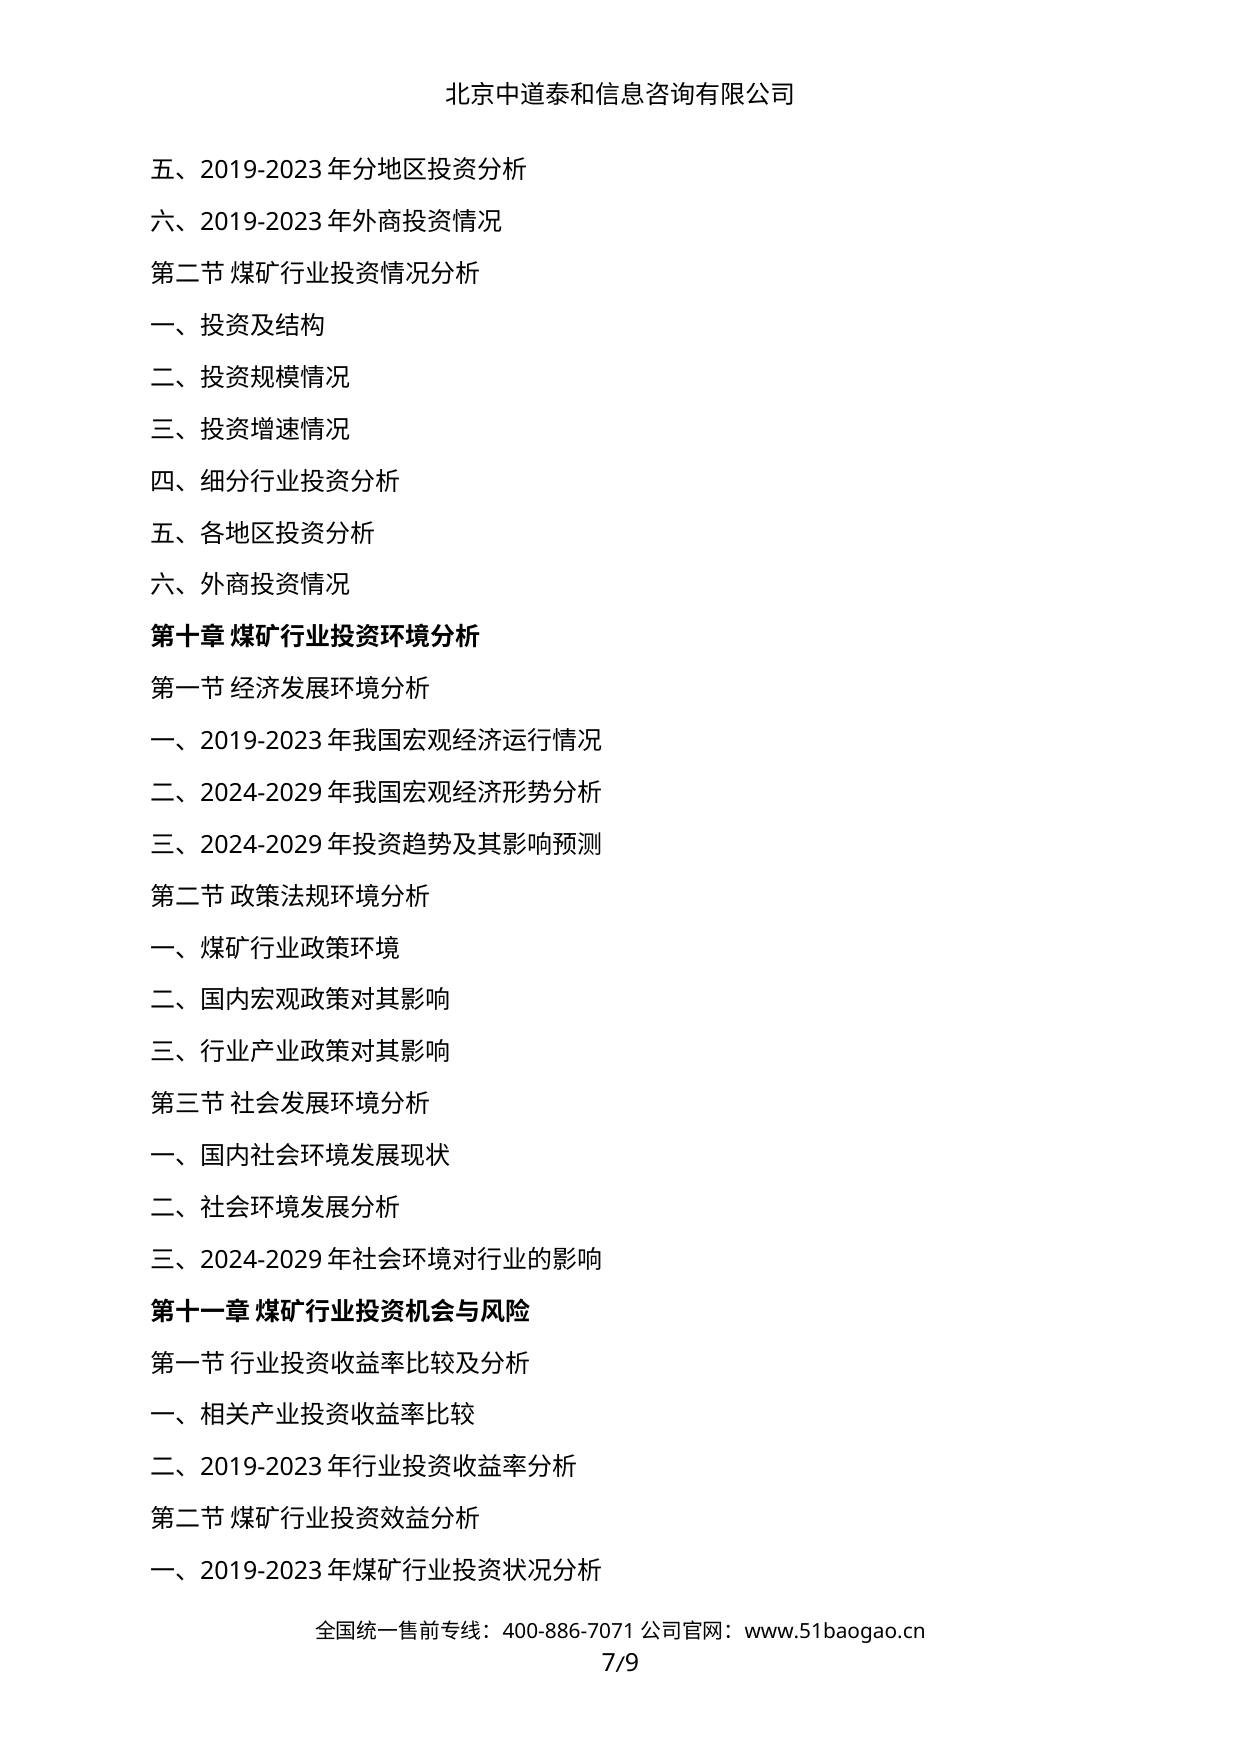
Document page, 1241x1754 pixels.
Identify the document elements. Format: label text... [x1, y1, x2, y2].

text 第十一章 煤矿行业投资机会与风险 [150, 1291, 1090, 1327]
text 二、2019-2023年行业投资收益率分析 [150, 1447, 1090, 1483]
text 第一节 行业投资收益率比较及分析 [150, 1343, 1090, 1379]
text 三、2024-2029年社会环境对行业的影响 [150, 1239, 1090, 1276]
text 一、相关产业投资收益率比较 [150, 1395, 1090, 1431]
text 六、2019-2023年外商投资情况 [150, 202, 1090, 238]
text 第二节 政策法规环境分析 [150, 876, 1090, 912]
text 二、投资规模情况 [150, 357, 1090, 394]
text 六、外商投资情况 [150, 565, 1090, 601]
text 四、细分行业投资分析 [150, 461, 1090, 497]
text 一、2019-2023年煤矿行业投资状况分析 [150, 1551, 1090, 1587]
text 五、2019-2023年分地区投资分析 [150, 150, 1090, 186]
text 第三节 社会发展环境分析 [150, 1084, 1090, 1120]
text 第十章 煤矿行业投资环境分析 [150, 617, 1090, 653]
text 二、社会环境发展分析 [150, 1187, 1090, 1224]
text 三、行业产业政策对其影响 [150, 1032, 1090, 1068]
text 二、国内宏观政策对其影响 [150, 980, 1090, 1016]
text 三、投资增速情况 [150, 409, 1090, 446]
text 五、各地区投资分析 [150, 513, 1090, 549]
text 第一节 经济发展环境分析 [150, 669, 1090, 705]
text 二、2024-2029年我国宏观经济形势分析 [150, 772, 1090, 809]
text 第二节 煤矿行业投资效益分析 [150, 1499, 1090, 1535]
text 一、投资及结构 [150, 306, 1090, 342]
text 一、煤矿行业政策环境 [150, 928, 1090, 964]
text 第二节 煤矿行业投资情况分析 [150, 254, 1090, 290]
text 三、2024-2029年投资趋势及其影响预测 [150, 824, 1090, 861]
text 一、2019-2023年我国宏观经济运行情况 [150, 721, 1090, 757]
text 一、国内社会环境发展现状 [150, 1136, 1090, 1172]
